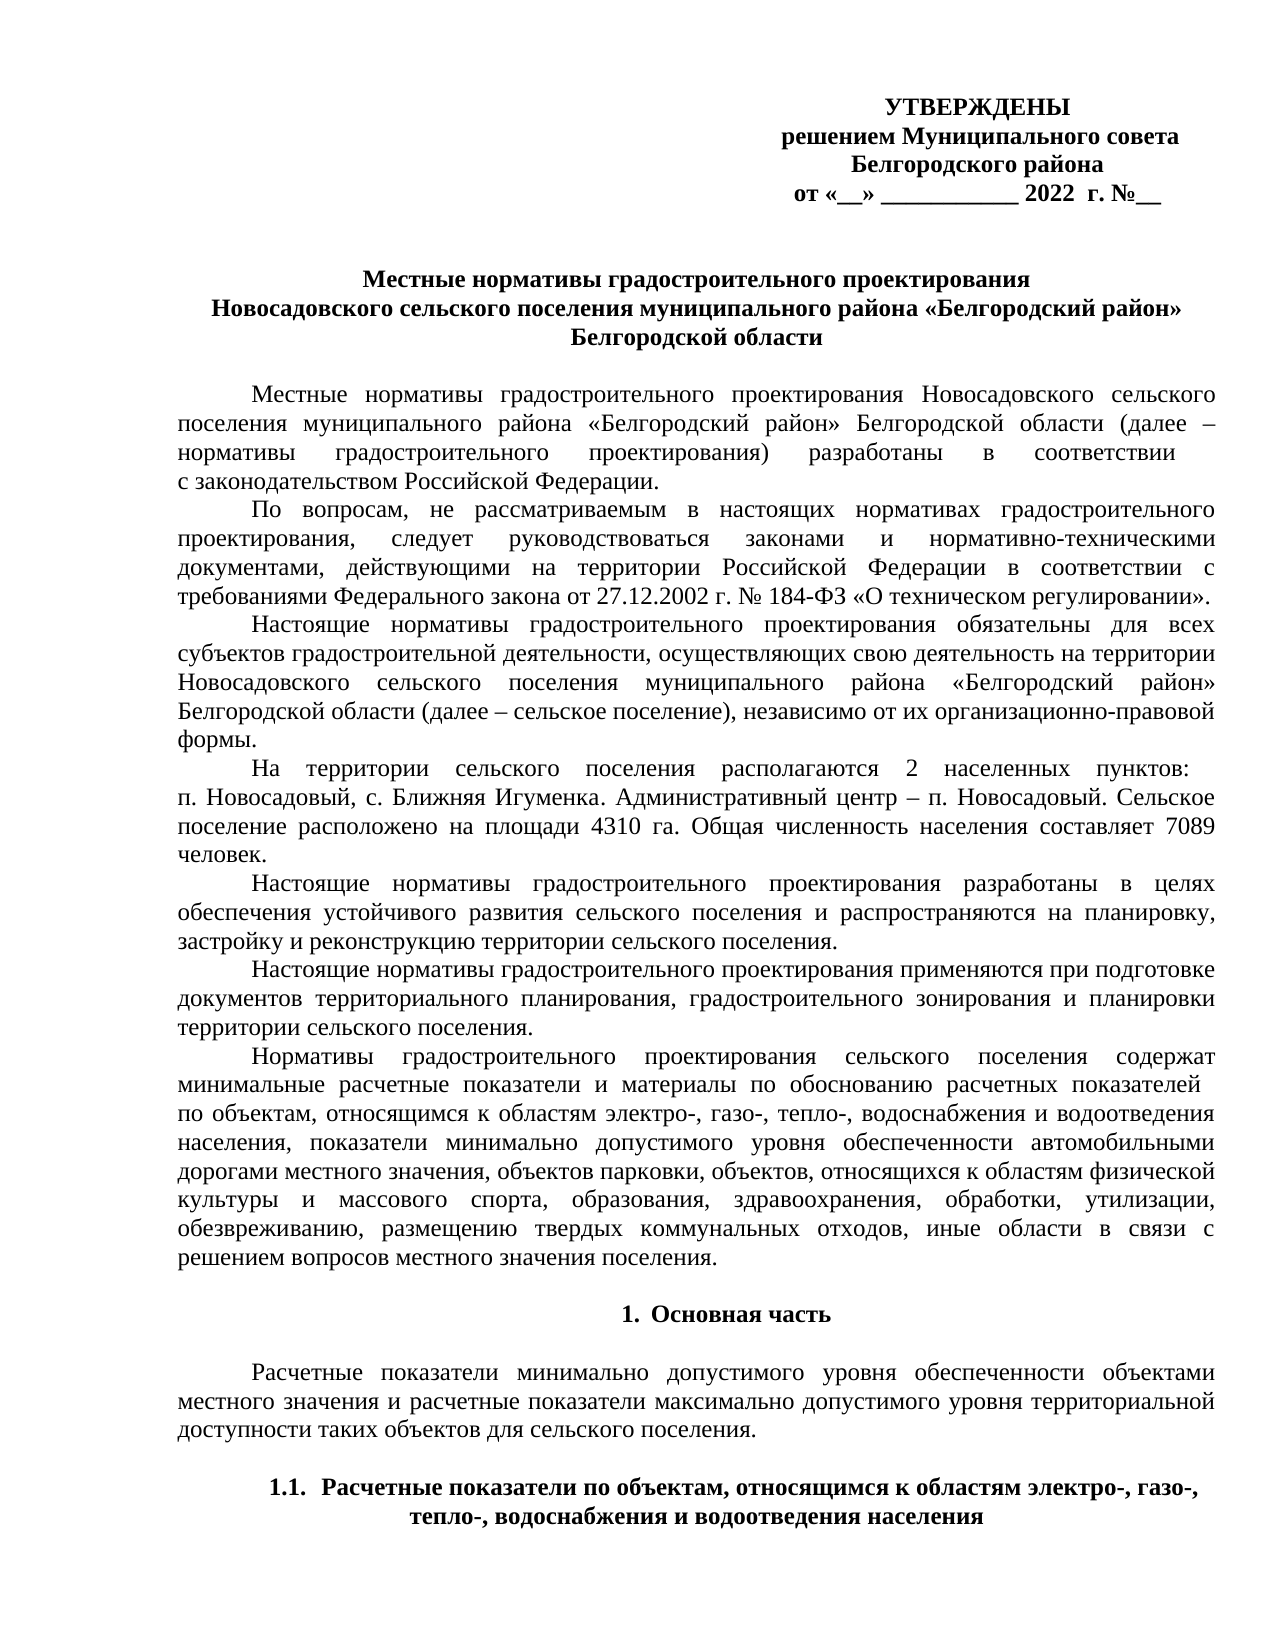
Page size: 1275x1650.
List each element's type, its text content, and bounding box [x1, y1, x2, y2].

text Местные нормативы градостроительного проектирования [177, 264, 1216, 293]
text По вопросам, не рассматриваемым в настоящих нормативах градостроительного проектирования, следует руководствоваться законами и нормативно-техническими документами, действующими на территории Российской Федерации в соответствии с требованиями Федерального закона от 27.12.2002 г. № 184-ФЗ «О техническом регулировании». [177, 494, 1216, 609]
text Расчетные показатели минимально допустимого уровня обеспеченности объектами местного значения и расчетные показатели максимально допустимого уровня территориальной доступности таких объектов для сельского поселения. [177, 1357, 1216, 1443]
text Нормативы градостроительного проектирования сельского поселения содержат минимальные расчетные показатели и материалы по обоснованию расчетных показателей по объектам, относящимся к областям электро-, газо-, тепло-, водоснабжения и водоотведения населения, показатели минимально допустимого уровня обеспеченности автомобильными дорогами местного значения, объектов парковки, объектов, относящихся к областям физической культуры и массового спорта, образования, здравоохранения, обработки, утилизации, обезвреживанию, размещению твердых коммунальных отходов, иные области в связи с решением вопросов местного значения поселения. [177, 1041, 1216, 1271]
text от «__» ___________ 2022 г. №__ [738, 178, 1216, 207]
text Настоящие нормативы градостроительного проектирования обязательны для всех субъектов градостроительной деятельности, осуществляющих свою деятельность на территории Новосадовского сельского поселения муниципального района «Белгородский район» Белгородской области (далее – сельское поселение), независимо от их организационно-правовой формы. [177, 609, 1216, 753]
text Местные нормативы градостроительного проектирования Новосадовского сельского поселения муниципального района «Белгородский район» Белгородской области (далее – нормативы градостроительного проектирования) разработаны в соответствии с законодательством Российской Федерации. [177, 379, 1216, 494]
list Основная часть [236, 1299, 1216, 1328]
text Настоящие нормативы градостроительного проектирования разработаны в целях обеспечения устойчивого развития сельского поселения и распространяются на планировку, застройку и реконструкцию территории сельского поселения. [177, 868, 1216, 954]
text Белгородского района [738, 149, 1216, 178]
text На территории сельского поселения располагаются 2 населенных пунктов: п. Новосадовый, с. Ближняя Игуменка. Административный центр – п. Новосадовый. Сельское поселение расположено на площади 4310 га. Общая численность населения составляет 7089 человек. [177, 753, 1216, 868]
list Расчетные показатели по объектам, относящимся к областям электро-, газо-, тепло-, водоснабжения и водоотведения населения [177, 1472, 1216, 1529]
text УТВЕРЖДЕНЫ [738, 92, 1216, 121]
text решением Муниципального совета [738, 121, 1216, 149]
text Настоящие нормативы градостроительного проектирования применяются при подготовке документов территориального планирования, градостроительного зонирования и планировки территории сельского поселения. [177, 954, 1216, 1041]
text Новосадовского сельского поселения муниципального района «Белгородский район» Белгородской области [177, 293, 1216, 351]
